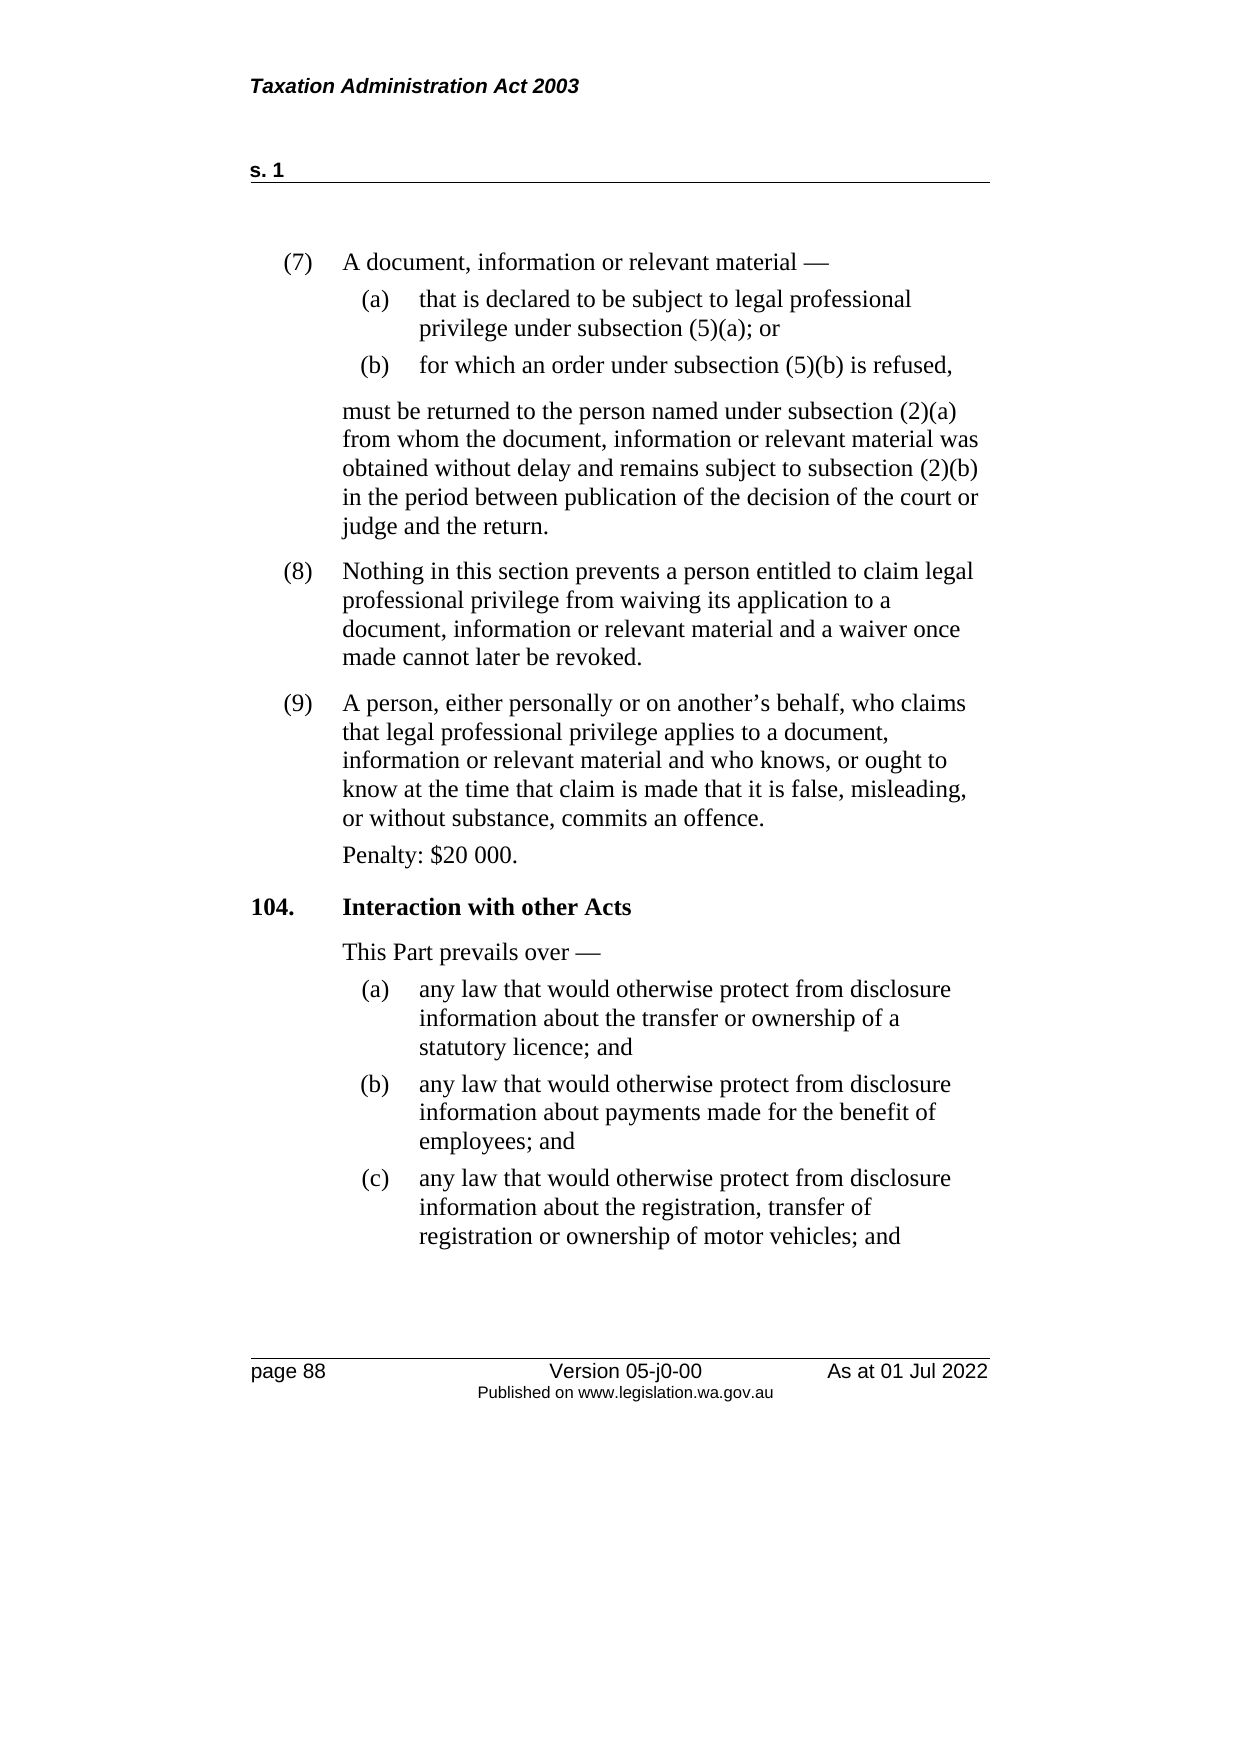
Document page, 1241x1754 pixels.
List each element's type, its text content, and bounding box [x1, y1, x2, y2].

text (b) for which an order under subsection (5)(b) is refused, [251, 350, 990, 379]
text Penalty: $20 000. [251, 840, 990, 869]
text (a) any law that would otherwise protect from disclosure information about the transfer or ownership of a statutory licence; and [251, 974, 990, 1060]
text (8) Nothing in this section prevents a person entitled to claim legal professional privilege from waiving its application to a document, information or relevant material and a waiver once made cannot later be revoked. [251, 556, 990, 671]
subtitle 104. Interaction with other Acts [251, 892, 990, 920]
text (9) A person, either personally or on another’s behalf, who claims that legal professional privilege applies to a document, information or relevant material and who knows, or ought to know at the time that claim is made that it is false, misleading, or without substance, commits an offence. [251, 688, 990, 832]
text (7) A document, information or relevant material — [251, 247, 990, 276]
text (c) any law that would otherwise protect from disclosure information about the registration, transfer of registration or ownership of motor vehicles; and [251, 1163, 990, 1249]
text must be returned to the person named under subsection (2)(a) from whom the document, information or relevant material was obtained without delay and remains subject to subsection (2)(b) in the period between publication of the decision of the court or judge and the return. [251, 396, 990, 539]
text This Part prevails over — [251, 937, 990, 966]
text (a) that is declared to be subject to legal professional privilege under subsection (5)(a); or [251, 284, 990, 342]
text (b) any law that would otherwise protect from disclosure information about payments made for the benefit of employees; and [251, 1069, 990, 1155]
